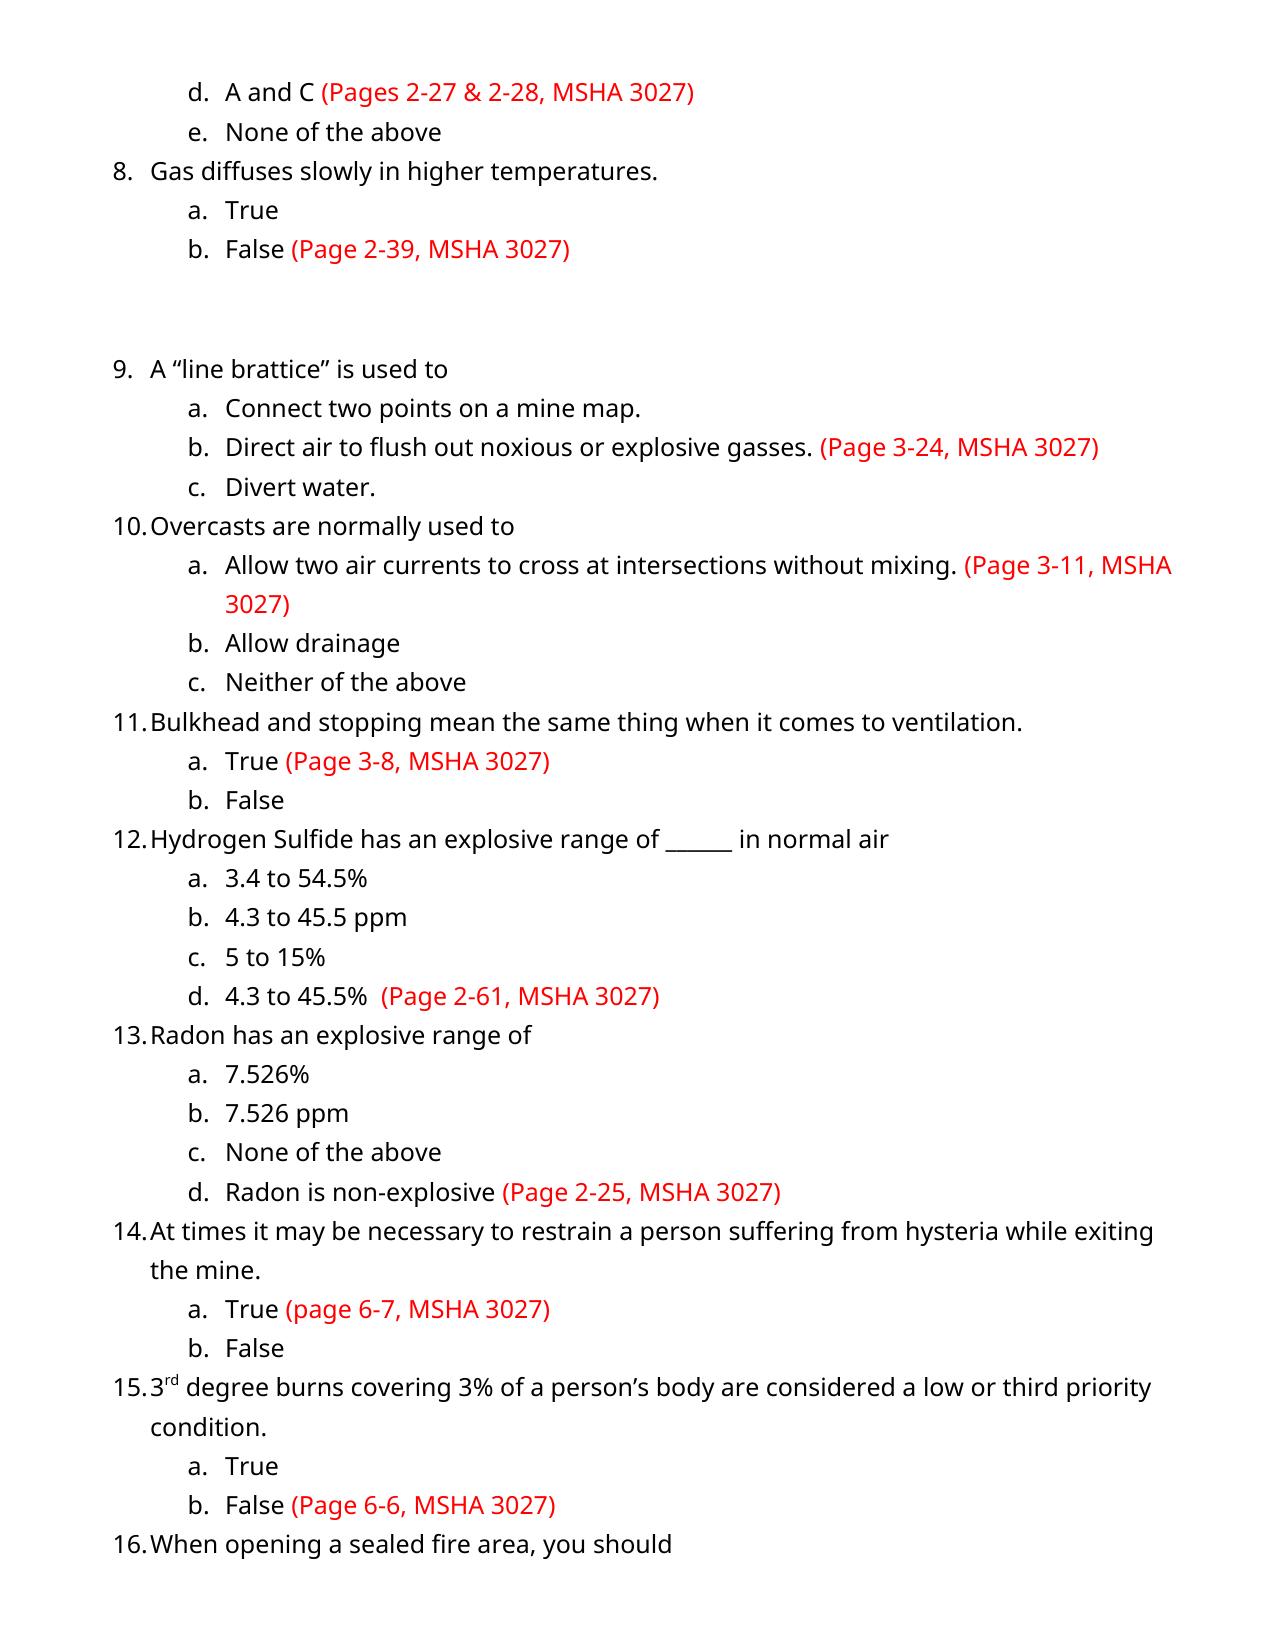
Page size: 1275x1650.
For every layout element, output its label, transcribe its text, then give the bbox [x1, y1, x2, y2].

list Radon is non-explosive (Page 2-25, MSHA 3027) [187, 1174, 1200, 1208]
list Direct air to flush out noxious or explosive gasses. (Page 3-24, MSHA 3027) [187, 430, 1200, 464]
list A and C (Pages 2-27 & 2-28, MSHA 3027) [187, 75, 1200, 109]
list Connect two points on a mine map. [187, 391, 1200, 425]
list 3.4 to 54.5% [187, 861, 1200, 895]
list None of the above [187, 1135, 1200, 1169]
list False (Page 2-39, MSHA 3027) [187, 232, 1200, 266]
list At times it may be necessary to restrain a person suffering from hysteria while exiting the mine. [112, 1213, 1200, 1287]
list Hydrogen Sulfide has an explosive range of ______ in normal air [112, 822, 1200, 856]
list Bulkhead and stopping mean the same thing when it comes to ventilation. [112, 704, 1200, 738]
list Radon has an explosive range of [112, 1017, 1200, 1052]
list None of the above [187, 114, 1200, 148]
list 5 to 15% [187, 939, 1200, 973]
list False [187, 1331, 1200, 1365]
list 7.526 ppm [187, 1096, 1200, 1130]
list True (Page 3-8, MSHA 3027) [187, 743, 1200, 777]
list 7.526% [187, 1057, 1200, 1091]
list 4.3 to 45.5% (Page 2-61, MSHA 3027) [187, 978, 1200, 1012]
list A “line brattice” is used to [112, 352, 1200, 386]
list True (page 6-7, MSHA 3027) [187, 1292, 1200, 1326]
list When opening a sealed fire area, you should [112, 1527, 1200, 1561]
list Neither of the above [187, 665, 1200, 699]
list False [187, 782, 1200, 817]
list 3rd degree burns covering 3% of a person’s body are considered a low or third priority condition. [112, 1370, 1200, 1443]
list Divert water. [187, 469, 1200, 503]
list True [187, 1448, 1200, 1482]
list True [187, 192, 1200, 227]
list Overcasts are normally used to [112, 508, 1200, 542]
list Allow drainage [187, 626, 1200, 660]
list Allow two air currents to cross at intersections without mixing. (Page 3-11, MSHA 3027) [187, 547, 1200, 621]
list False (Page 6-6, MSHA 3027) [187, 1487, 1200, 1522]
list 4.3 to 45.5 ppm [187, 900, 1200, 934]
list Gas diffuses slowly in higher temperatures. [112, 153, 1200, 187]
